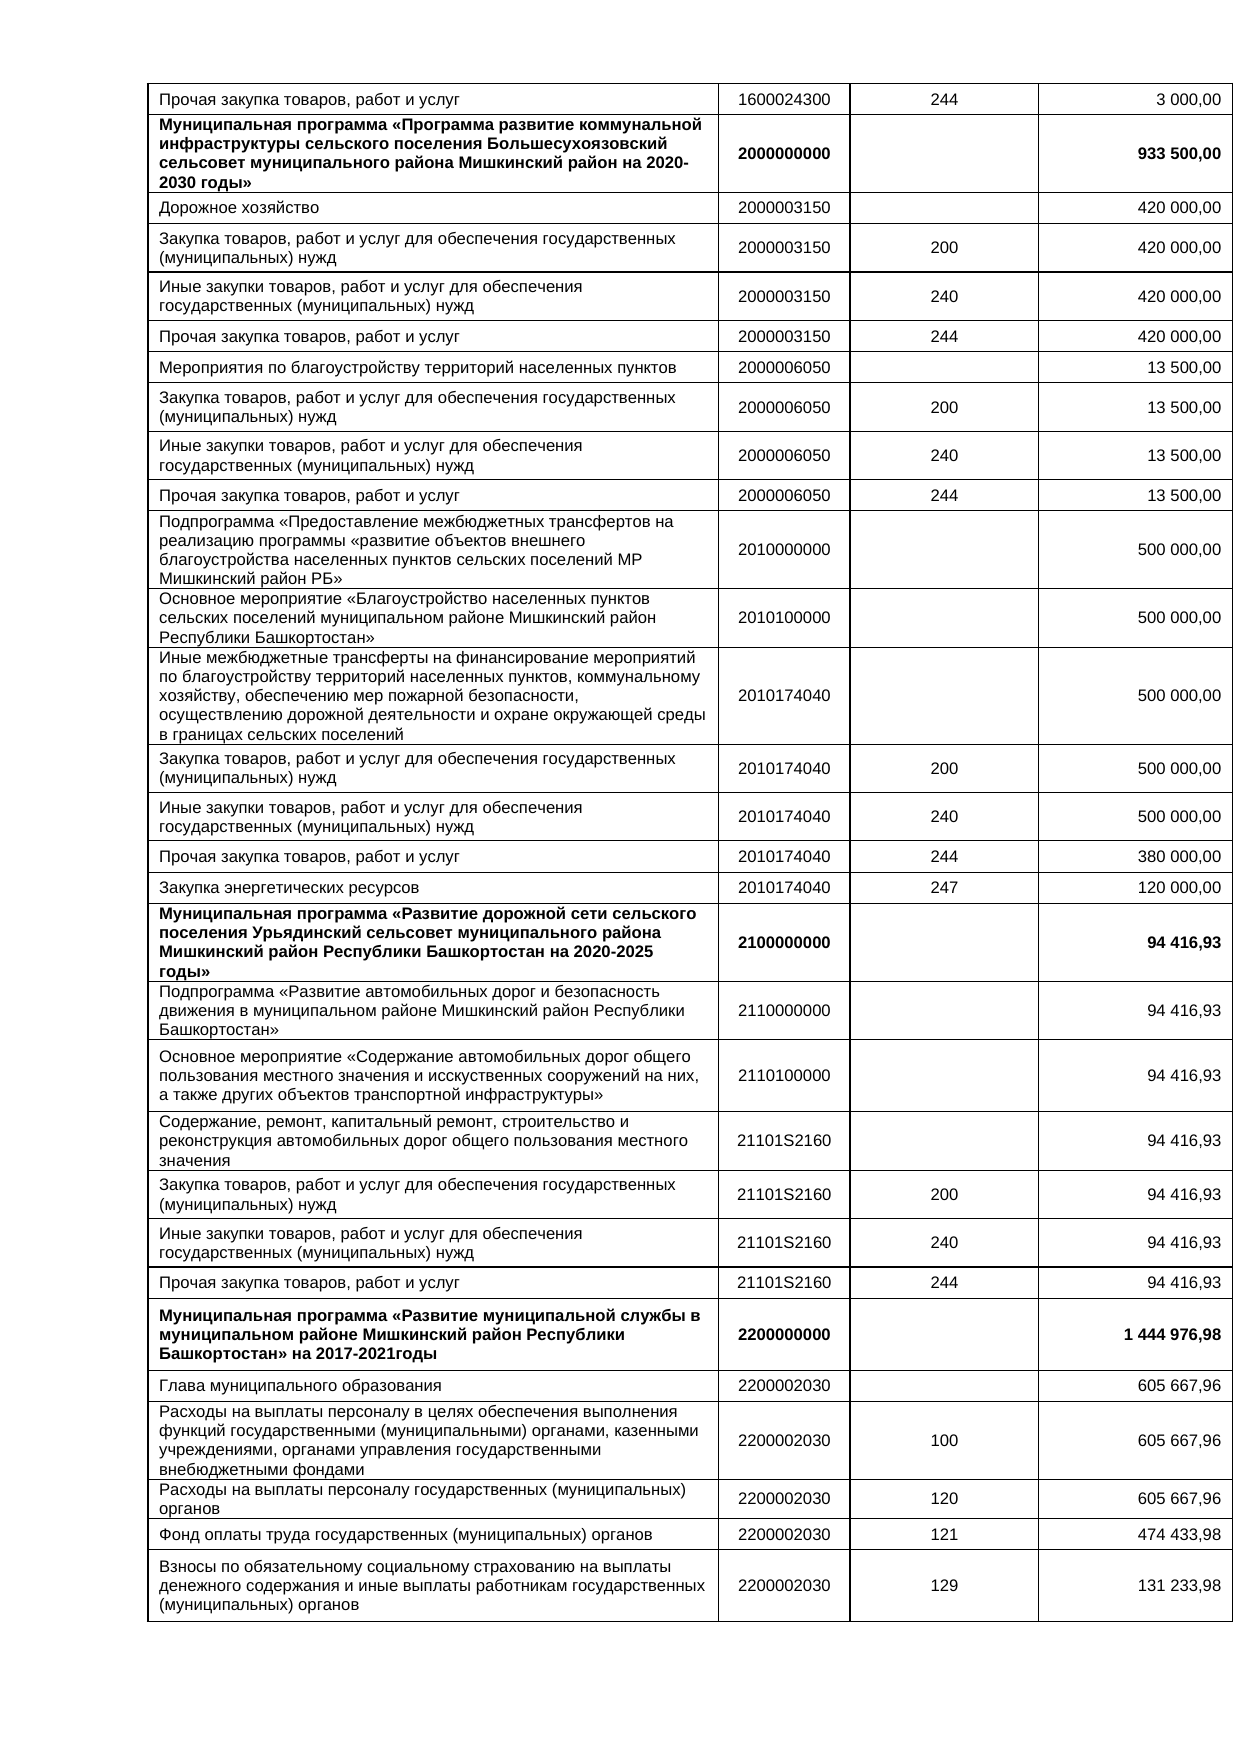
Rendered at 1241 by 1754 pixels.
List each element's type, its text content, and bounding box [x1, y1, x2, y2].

table_cell 94 416,93 [1039, 1219, 1232, 1266]
table_cell Закупка энергетических ресурсов [149, 873, 718, 903]
table_cell 2000006050 [719, 480, 849, 510]
table_cell [851, 648, 1038, 743]
table_cell [851, 1112, 1038, 1169]
table_cell 2110000000 [719, 982, 849, 1039]
table_cell 420 000,00 [1039, 193, 1232, 223]
table_cell Подпрограмма «Предоставление межбюджетных трансфертов на реализацию программы «развитие объектов внешнего благоустройства населенных пунктов сельских поселений МР Мишкинский район РБ» [149, 511, 718, 588]
table_cell 420 000,00 [1039, 273, 1232, 320]
table_cell 380 000,00 [1039, 841, 1232, 872]
table_cell 500 000,00 [1039, 648, 1232, 743]
table_cell 200 [851, 745, 1038, 792]
table_cell 2200002030 [719, 1371, 849, 1401]
table_cell 420 000,00 [1039, 321, 1232, 351]
table_cell 129 [851, 1550, 1038, 1621]
table_cell 200 [851, 224, 1038, 271]
table_cell [851, 511, 1038, 588]
table_cell 500 000,00 [1039, 511, 1232, 588]
table_cell 2010174040 [719, 793, 849, 840]
table_cell [851, 1299, 1038, 1369]
table_cell Дорожное хозяйство [149, 193, 718, 223]
table_cell Прочая закупка товаров, работ и услуг [149, 1268, 718, 1298]
table_cell Прочая закупка товаров, работ и услуг [149, 841, 718, 872]
table_cell Глава муниципального образования [149, 1371, 718, 1401]
table_cell 100 [851, 1402, 1038, 1478]
table_cell 2200002030 [719, 1550, 849, 1621]
table_cell 2010174040 [719, 873, 849, 903]
table_cell Основное мероприятие «Содержание автомобильных дорог общего пользования местного значения и исскуственных сооружений на них, а также других объектов транспортной инфраструктуры» [149, 1040, 718, 1111]
table_cell 2200002030 [719, 1519, 849, 1549]
table_cell 13 500,00 [1039, 383, 1232, 431]
table_cell 474 433,98 [1039, 1519, 1232, 1549]
table_cell [851, 1371, 1038, 1401]
table_cell 933 500,00 [1039, 115, 1232, 192]
table_cell Фонд оплаты труда государственных (муниципальных) органов [149, 1519, 718, 1549]
table_cell 2000003150 [719, 273, 849, 320]
table_cell 2010000000 [719, 511, 849, 588]
table_cell 94 416,93 [1039, 904, 1232, 981]
table_cell Муниципальная программа «Развитие муниципальной службы в муниципальном районе Мишкинский район Республики Башкортостан» на 2017-2021годы [149, 1299, 718, 1369]
table_cell 605 667,96 [1039, 1402, 1232, 1478]
table_cell 240 [851, 793, 1038, 840]
table_cell Прочая закупка товаров, работ и услуг [149, 321, 718, 351]
table_cell 13 500,00 [1039, 432, 1232, 479]
table_cell 120 [851, 1480, 1038, 1518]
table_cell Расходы на выплаты персоналу государственных (муниципальных) органов [149, 1480, 718, 1518]
table_cell 605 667,96 [1039, 1480, 1232, 1518]
table_cell Муниципальная программа «Развитие дорожной сети сельского поселения Урьядинский сельсовет муниципального района Мишкинский район Республики Башкортостан на 2020-2025 годы» [149, 904, 718, 981]
table_cell 2000003150 [719, 193, 849, 223]
table_cell 247 [851, 873, 1038, 903]
table_cell 2200002030 [719, 1402, 849, 1478]
table_cell 2200000000 [719, 1299, 849, 1369]
table_cell Иные закупки товаров, работ и услуг для обеспечения государственных (муниципальных) нужд [149, 793, 718, 840]
table_cell 2000006050 [719, 352, 849, 382]
table_cell [851, 1040, 1038, 1111]
table_cell Закупка товаров, работ и услуг для обеспечения государственных (муниципальных) нужд [149, 745, 718, 792]
table_cell 200 [851, 1171, 1038, 1218]
table_cell 500 000,00 [1039, 793, 1232, 840]
table_cell Мероприятия по благоустройству территорий населенных пунктов [149, 352, 718, 382]
table_cell 21101S2160 [719, 1268, 849, 1298]
table_cell 244 [851, 321, 1038, 351]
table_cell 1 444 976,98 [1039, 1299, 1232, 1369]
table_cell Основное мероприятие «Благоустройство населенных пунктов сельских поселений муниципальном районе Мишкинский район Республики Башкортостан» [149, 589, 718, 647]
table_cell 244 [851, 84, 1038, 114]
table_cell 605 667,96 [1039, 1371, 1232, 1401]
table_cell Муниципальная программа «Программа развитие коммунальной инфраструктуры сельского поселения Большесухоязовский сельсовет муниципального района Мишкинский район на 2020-2030 годы» [149, 115, 718, 192]
table_cell 94 416,93 [1039, 1268, 1232, 1298]
table_cell [851, 193, 1038, 223]
table_cell 2100000000 [719, 904, 849, 981]
table_cell 21101S2160 [719, 1219, 849, 1266]
table_cell 200 [851, 383, 1038, 431]
table_cell 500 000,00 [1039, 589, 1232, 647]
table_cell 2010174040 [719, 841, 849, 872]
table_cell 120 000,00 [1039, 873, 1232, 903]
table_cell [851, 352, 1038, 382]
table_cell 2000003150 [719, 224, 849, 271]
table_cell 244 [851, 480, 1038, 510]
table_cell 94 416,93 [1039, 982, 1232, 1039]
table_cell 121 [851, 1519, 1038, 1549]
table_cell 2110100000 [719, 1040, 849, 1111]
table_cell Закупка товаров, работ и услуг для обеспечения государственных (муниципальных) нужд [149, 224, 718, 271]
table_cell Подпрограмма «Развитие автомобильных дорог и безопасность движения в муниципальном районе Мишкинский район Республики Башкортостан» [149, 982, 718, 1039]
table_cell Содержание, ремонт, капитальный ремонт, строительство и реконструкция автомобильных дорог общего пользования местного значения [149, 1112, 718, 1169]
table_cell 2000003150 [719, 321, 849, 351]
table_cell 21101S2160 [719, 1112, 849, 1169]
table_cell 420 000,00 [1039, 224, 1232, 271]
table_cell Прочая закупка товаров, работ и услуг [149, 480, 718, 510]
table_cell 500 000,00 [1039, 745, 1232, 792]
table_cell 3 000,00 [1039, 84, 1232, 114]
table_cell 240 [851, 432, 1038, 479]
table_cell 13 500,00 [1039, 352, 1232, 382]
table_cell 2000006050 [719, 383, 849, 431]
table_cell Иные закупки товаров, работ и услуг для обеспечения государственных (муниципальных) нужд [149, 1219, 718, 1266]
table_cell [851, 589, 1038, 647]
table_cell Закупка товаров, работ и услуг для обеспечения государственных (муниципальных) нужд [149, 1171, 718, 1218]
table_cell 240 [851, 273, 1038, 320]
table_cell 2000006050 [719, 432, 849, 479]
table_cell [851, 115, 1038, 192]
table_cell 244 [851, 841, 1038, 872]
table_cell 13 500,00 [1039, 480, 1232, 510]
table_cell 2010100000 [719, 589, 849, 647]
table_cell 94 416,93 [1039, 1171, 1232, 1218]
table_cell 2000000000 [719, 115, 849, 192]
table_cell [851, 904, 1038, 981]
table_cell Иные закупки товаров, работ и услуг для обеспечения государственных (муниципальных) нужд [149, 432, 718, 479]
table_cell Иные межбюджетные трансферты на финансирование мероприятий по благоустройству территорий населенных пунктов, коммунальному хозяйству, обеспечению мер пожарной безопасности, осуществлению дорожной деятельности и охране окружающей среды в границах сельских поселений [149, 648, 718, 743]
table_cell 21101S2160 [719, 1171, 849, 1218]
table_cell 94 416,93 [1039, 1112, 1232, 1169]
table_cell Закупка товаров, работ и услуг для обеспечения государственных (муниципальных) нужд [149, 383, 718, 431]
table_cell Взносы по обязательному социальному страхованию на выплаты денежного содержания и иные выплаты работникам государственных (муниципальных) органов [149, 1550, 718, 1621]
table_cell 131 233,98 [1039, 1550, 1232, 1621]
table_cell 1600024300 [719, 84, 849, 114]
table_cell 2200002030 [719, 1480, 849, 1518]
table_cell Прочая закупка товаров, работ и услуг [149, 84, 718, 114]
table_cell 244 [851, 1268, 1038, 1298]
table_cell 240 [851, 1219, 1038, 1266]
table_cell 94 416,93 [1039, 1040, 1232, 1111]
table_cell Иные закупки товаров, работ и услуг для обеспечения государственных (муниципальных) нужд [149, 273, 718, 320]
table_cell [851, 982, 1038, 1039]
table_cell 2010174040 [719, 745, 849, 792]
table_cell 2010174040 [719, 648, 849, 743]
